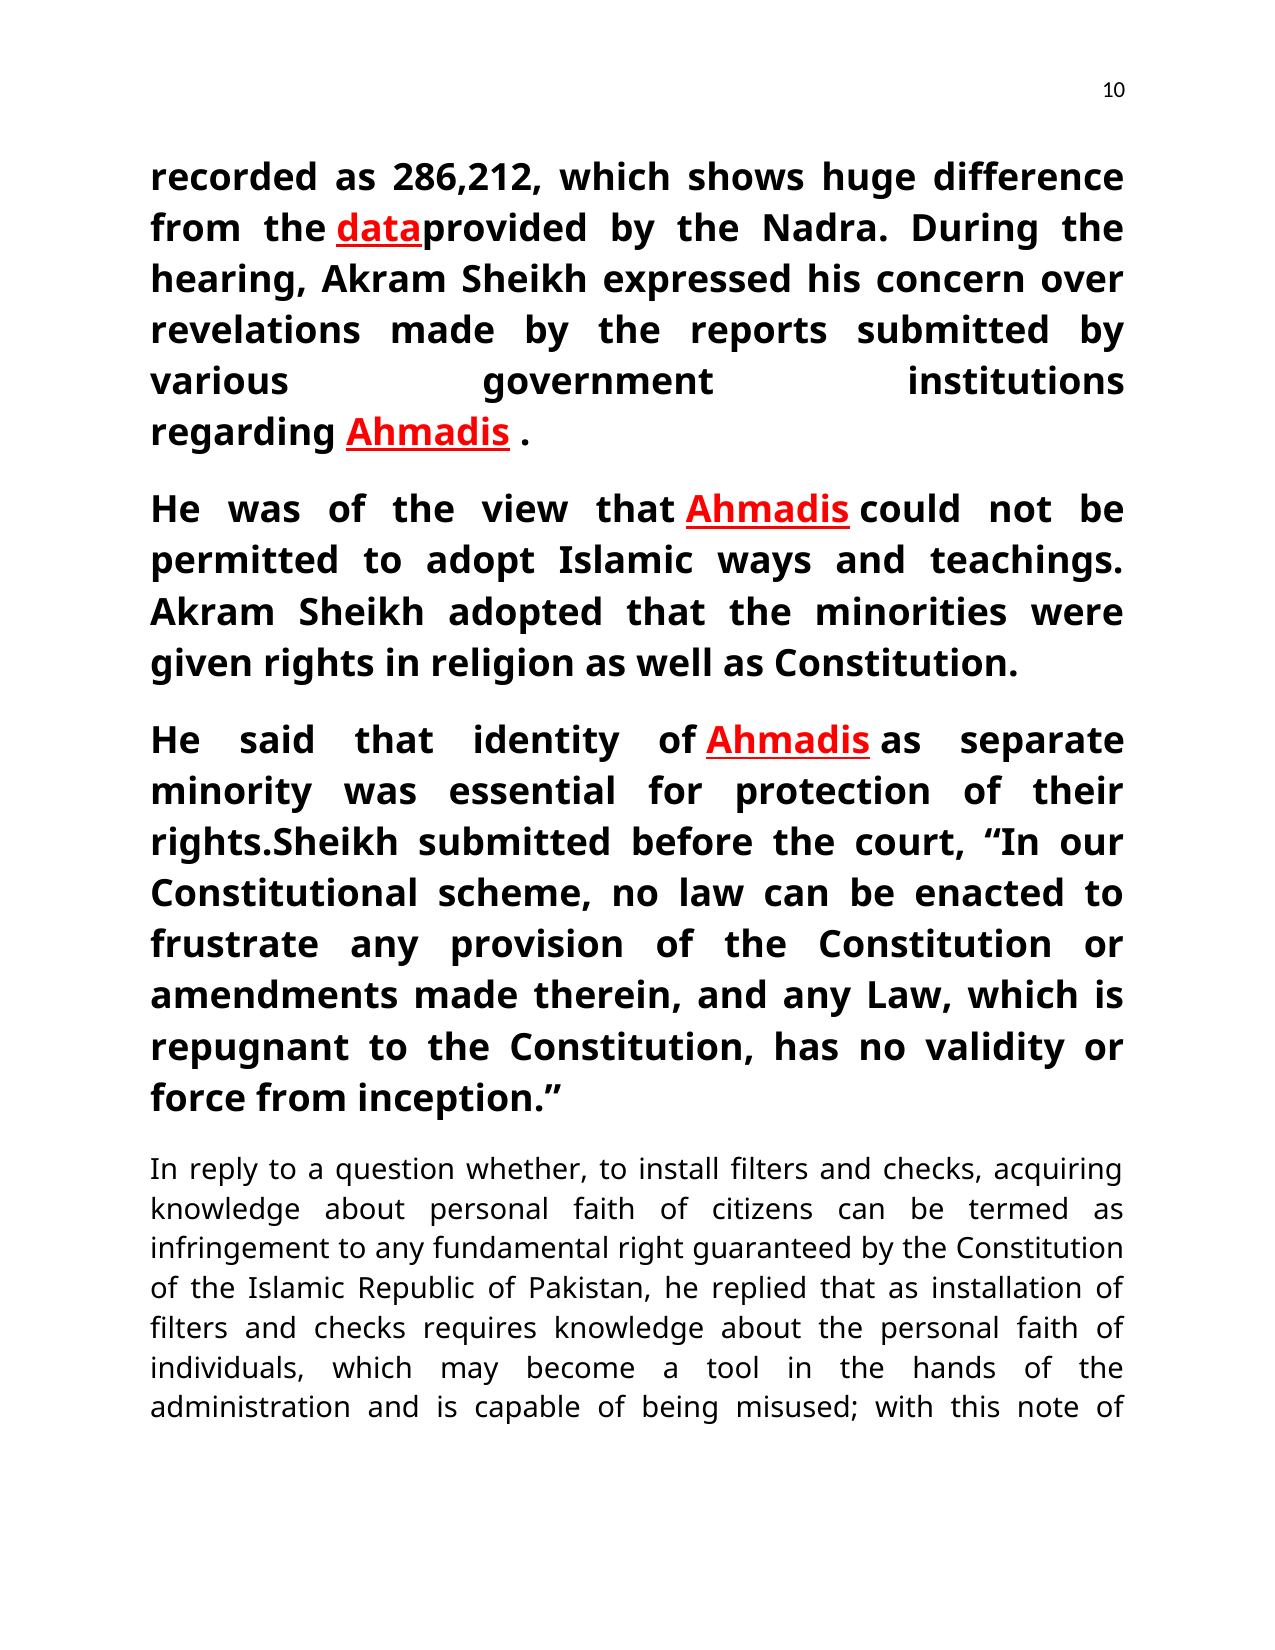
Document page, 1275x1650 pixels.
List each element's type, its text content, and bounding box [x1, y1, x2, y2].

text He said that identity of Ahmadis as separate minority was essential for protection of their rights.Sheikh submitted before the court, “In our Constitutional scheme, no law can be enacted to frustrate any provision of the Constitution or amendments made therein, and any Law, which is repugnant to the Constitution, has no validity or force from inception.” [150, 713, 1125, 1122]
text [150, 150, 1125, 456]
text He was of the view that Ahmadis could not be permitted to adopt Islamic ways and teachings. Akram Sheikh adopted that the minorities were given rights in religion as well as Constitution. [150, 483, 1125, 687]
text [150, 1148, 1125, 1426]
